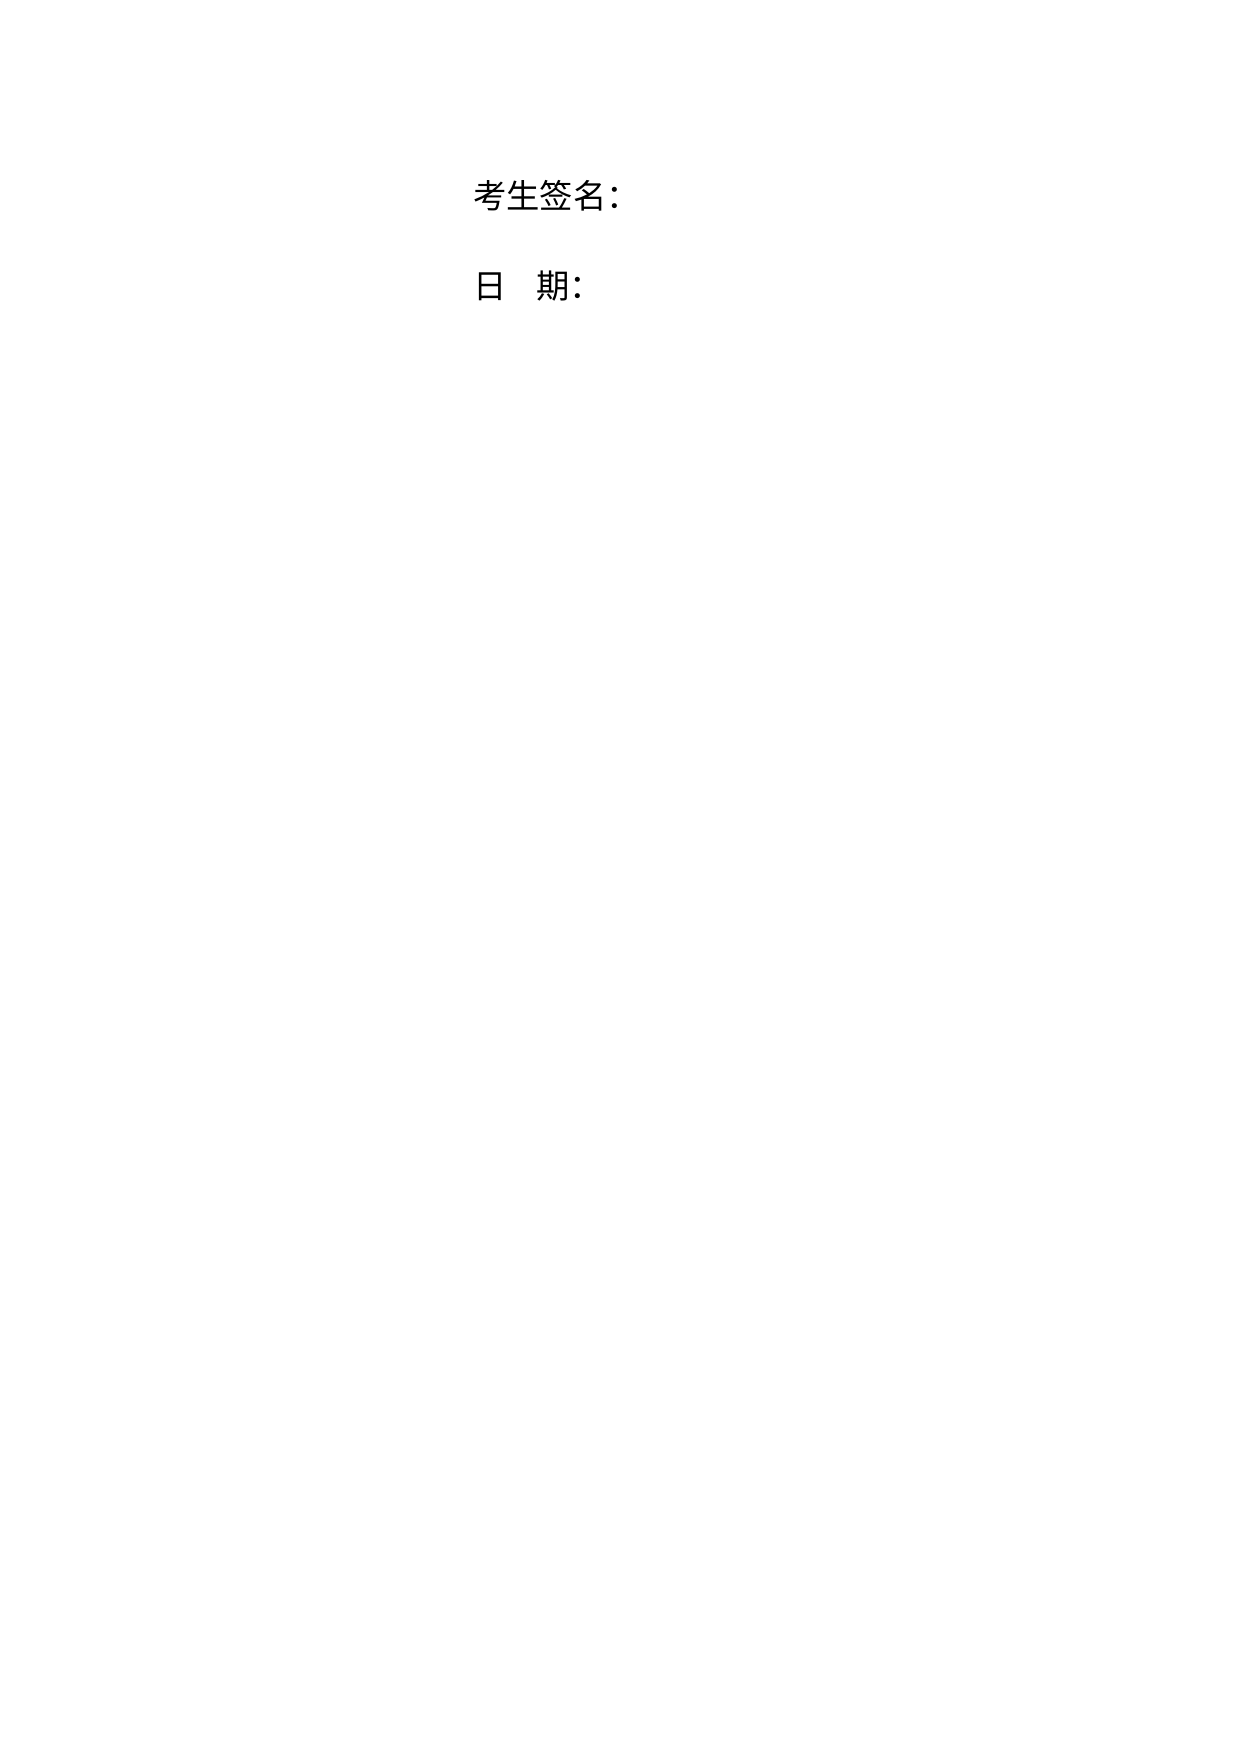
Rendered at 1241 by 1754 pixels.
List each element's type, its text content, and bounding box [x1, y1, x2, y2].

text 考生签名： [231, 162, 1053, 227]
text 日 期： [231, 251, 1053, 316]
